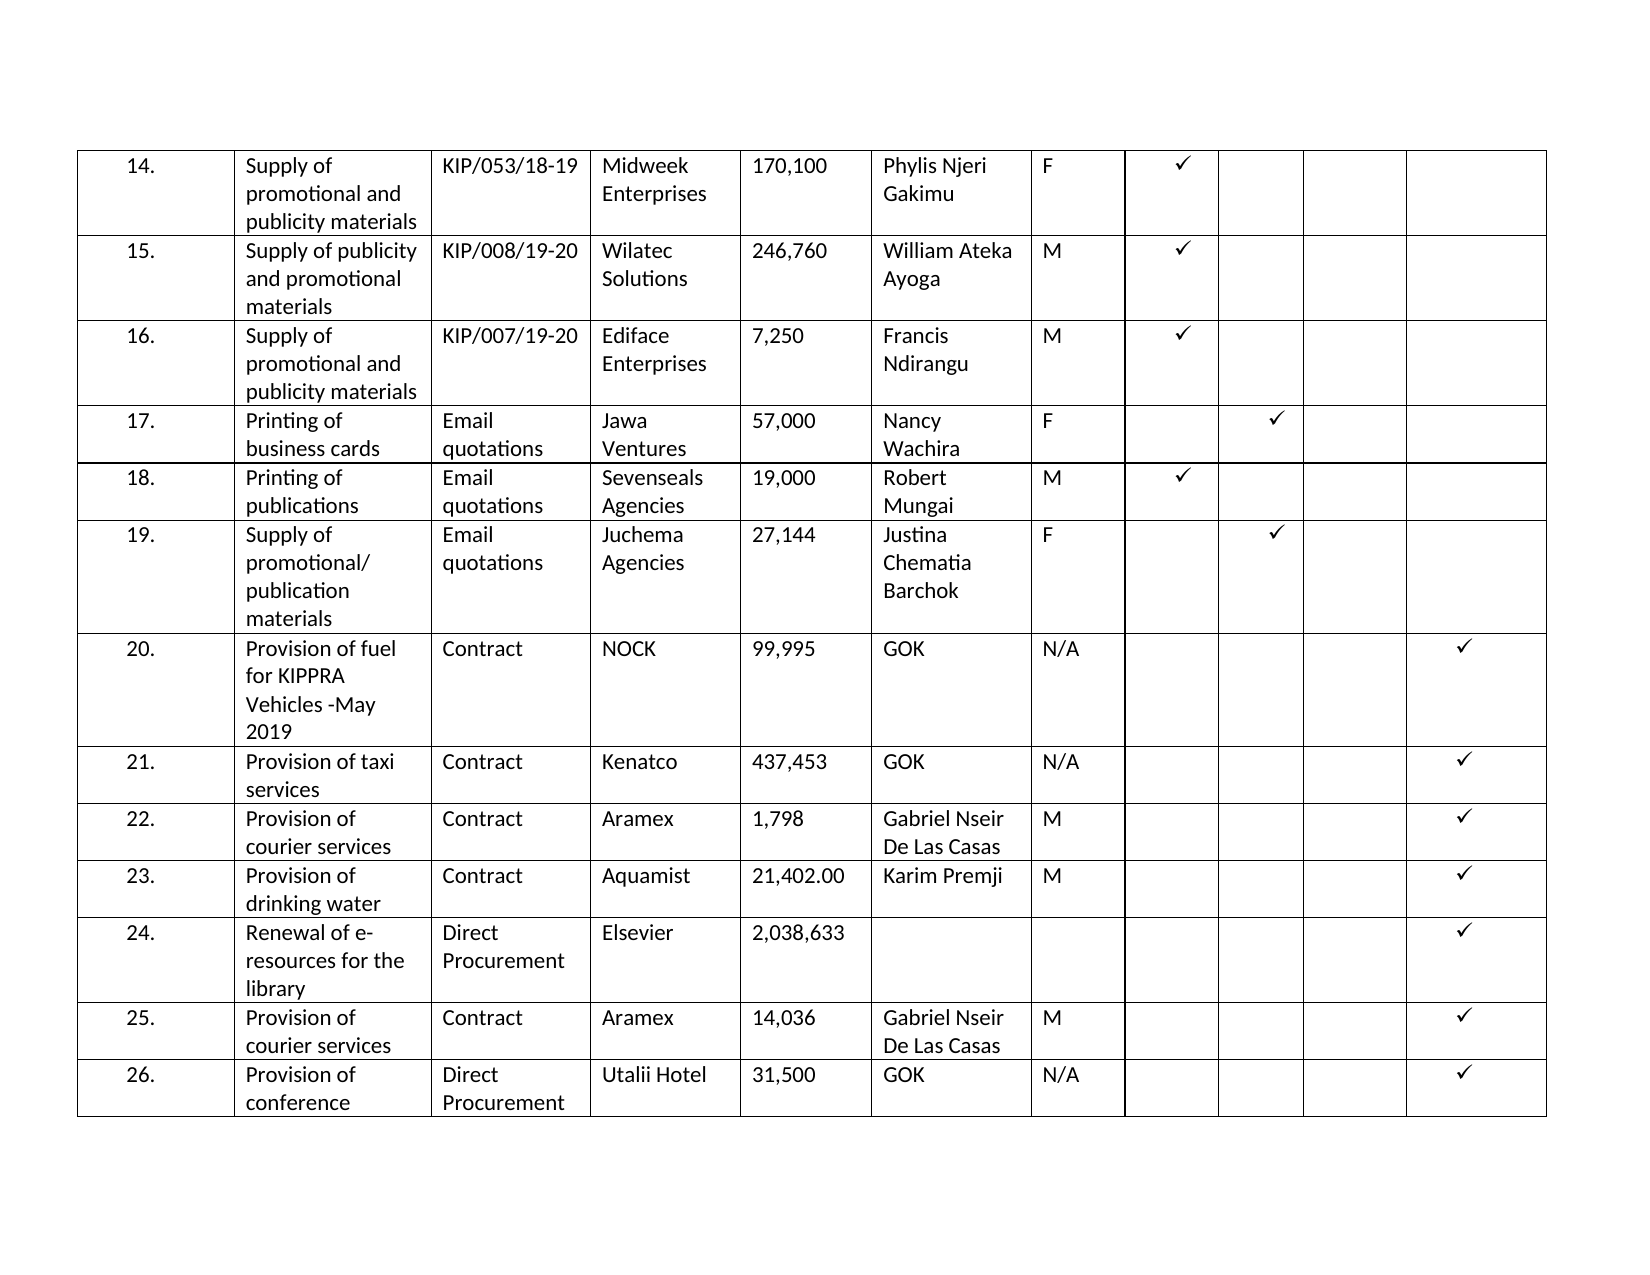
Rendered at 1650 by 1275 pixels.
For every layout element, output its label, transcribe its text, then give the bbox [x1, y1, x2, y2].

table_cell Aquamist [591, 861, 740, 917]
table_cell 14,036 [741, 1003, 871, 1059]
table_cell 246,760 [741, 236, 871, 320]
table_cell [1407, 1003, 1546, 1059]
table_cell Karim Premji [872, 861, 1031, 917]
table_cell [78, 521, 234, 633]
table_cell [1304, 406, 1406, 462]
table_cell Supply of promotional/ publication materials [235, 521, 431, 633]
table_cell Provision of fuel for KIPPRA Vehicles -May 2019 [235, 634, 431, 746]
table_cell [1304, 464, 1406, 519]
table_cell [78, 918, 234, 1002]
table_cell Francis Ndirangu [872, 321, 1031, 405]
table_cell [1407, 861, 1546, 917]
table_cell 2,038,633 [741, 918, 871, 1002]
table_cell KIP/007/19-20 [432, 321, 590, 405]
table_cell F [1032, 521, 1124, 633]
table_cell Contract [432, 1003, 590, 1059]
table_cell Provision of drinking water [235, 861, 431, 917]
table_cell Provision of courier services [235, 1003, 431, 1059]
table_cell [1407, 236, 1546, 320]
table_cell N/A [1032, 634, 1124, 746]
table_cell [1219, 236, 1303, 320]
table_cell [1407, 804, 1546, 860]
table_cell Kenatco [591, 747, 740, 803]
table_cell Contract [432, 861, 590, 917]
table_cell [235, 151, 431, 235]
table_cell Direct Procurement [432, 918, 590, 1002]
table_cell [1126, 918, 1218, 1002]
table_cell [1304, 634, 1406, 746]
table_cell Aramex [591, 804, 740, 860]
table_cell Juchema Agencies [591, 521, 740, 633]
table_cell [1219, 464, 1303, 519]
table_cell N/A [1032, 1060, 1124, 1116]
table_cell [1219, 1003, 1303, 1059]
table_cell Gabriel Nseir De Las Casas [872, 1003, 1031, 1059]
table_cell [78, 321, 234, 405]
table_cell [78, 464, 234, 519]
table_cell 27,144 [741, 521, 871, 633]
table_cell Justina Chematia Barchok [872, 521, 1031, 633]
table_cell [1126, 151, 1218, 235]
table_cell [1304, 861, 1406, 917]
table_cell [1304, 918, 1406, 1002]
table_cell Sevenseals Agencies [591, 464, 740, 519]
table_cell 7,250 [741, 321, 871, 405]
table_cell 437,453 [741, 747, 871, 803]
table_cell [1219, 918, 1303, 1002]
table_cell Ediface Enterprises [591, 321, 740, 405]
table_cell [235, 1060, 431, 1116]
table_cell [1032, 918, 1124, 1002]
table_cell M [1032, 464, 1124, 519]
table_cell Aramex [591, 1003, 740, 1059]
table_cell Email quotations [432, 521, 590, 633]
table_cell Wilatec Solutions [591, 236, 740, 320]
table_cell [1219, 406, 1303, 462]
table_cell [1126, 804, 1218, 860]
table_cell Utalii Hotel [591, 1060, 740, 1116]
table_cell [1126, 634, 1218, 746]
table_cell [1219, 521, 1303, 633]
table_cell [78, 634, 234, 746]
table_cell Provision of courier services [235, 804, 431, 860]
table_cell M [1032, 804, 1124, 860]
table_cell [1304, 747, 1406, 803]
table_cell 19,000 [741, 464, 871, 519]
table_cell NOCK [591, 634, 740, 746]
table_cell Printing of business cards [235, 406, 431, 462]
table_cell [1304, 1003, 1406, 1059]
table_cell 31,500 [741, 1060, 871, 1116]
table_cell 1,798 [741, 804, 871, 860]
table_cell [1126, 321, 1218, 405]
table_cell [1219, 861, 1303, 917]
table_cell M [1032, 1003, 1124, 1059]
table_cell F [1032, 406, 1124, 462]
table_cell [1126, 236, 1218, 320]
table_cell GOK [872, 634, 1031, 746]
table_cell Email quotations [432, 406, 590, 462]
table_cell Contract [432, 634, 590, 746]
table_cell [78, 406, 234, 462]
table_cell [1219, 321, 1303, 405]
table_cell 57,000 [741, 406, 871, 462]
table_cell William Ateka Ayoga [872, 236, 1031, 320]
table_cell 99,995 [741, 634, 871, 746]
table_cell [78, 861, 234, 917]
table_cell M [1032, 861, 1124, 917]
table_cell [1126, 1003, 1218, 1059]
table_cell KIP/053/18-19 [432, 151, 590, 235]
table_cell Nancy Wachira [872, 406, 1031, 462]
table_cell [1219, 804, 1303, 860]
table_cell [1126, 747, 1218, 803]
table_cell [1407, 634, 1546, 746]
table_cell 21,402.00 [741, 861, 871, 917]
table_cell KIP/008/19-20 [432, 236, 590, 320]
table_cell [1304, 321, 1406, 405]
table_cell M [1032, 236, 1124, 320]
table_cell [1407, 521, 1546, 633]
table_cell Contract [432, 804, 590, 860]
table_cell [78, 747, 234, 803]
table_cell [1219, 747, 1303, 803]
table_cell Contract [432, 747, 590, 803]
table_cell [1304, 521, 1406, 633]
table_cell [1407, 747, 1546, 803]
table_cell [1407, 406, 1546, 462]
table_cell Renewal of e-resources for the library [235, 918, 431, 1002]
table_cell [1126, 406, 1218, 462]
table_cell [78, 151, 234, 235]
table_cell [1407, 464, 1546, 519]
table_cell [78, 804, 234, 860]
table_cell F [1032, 151, 1124, 235]
table_cell Printing of publications [235, 464, 431, 519]
table_cell Direct Procurement [432, 1060, 590, 1116]
table_cell [78, 1003, 234, 1059]
table_cell [1304, 151, 1406, 235]
table_cell [1126, 861, 1218, 917]
table_cell 170,100 [741, 151, 871, 235]
table_cell Phylis Njeri Gakimu [872, 151, 1031, 235]
table_cell Midweek Enterprises [591, 151, 740, 235]
table_cell GOK [872, 1060, 1031, 1116]
table_cell Gabriel Nseir De Las Casas [872, 804, 1031, 860]
table_cell Elsevier [591, 918, 740, 1002]
table_cell [1304, 1060, 1406, 1116]
table_cell [1219, 151, 1303, 235]
table_cell M [1032, 321, 1124, 405]
table_cell [1126, 521, 1218, 633]
table_cell Robert Mungai [872, 464, 1031, 519]
table_cell [1304, 236, 1406, 320]
table_cell GOK [872, 747, 1031, 803]
table_cell [1126, 464, 1218, 519]
table_cell [1407, 321, 1546, 405]
table_cell [1407, 151, 1546, 235]
table_cell [1219, 1060, 1303, 1116]
table_cell [78, 236, 234, 320]
table_cell [78, 1060, 234, 1116]
table_cell [1126, 1060, 1218, 1116]
table_cell N/A [1032, 747, 1124, 803]
table_cell [1304, 804, 1406, 860]
table_cell Jawa Ventures [591, 406, 740, 462]
table_cell [872, 918, 1031, 1002]
table_cell [1219, 634, 1303, 746]
table_cell Supply of publicity and promotional materials [235, 236, 431, 320]
table_cell [1407, 1060, 1546, 1116]
table_cell [1407, 918, 1546, 1002]
table_cell Provision of taxi services [235, 747, 431, 803]
table_cell Supply of promotional and publicity materials [235, 321, 431, 405]
table_cell Email quotations [432, 464, 590, 519]
